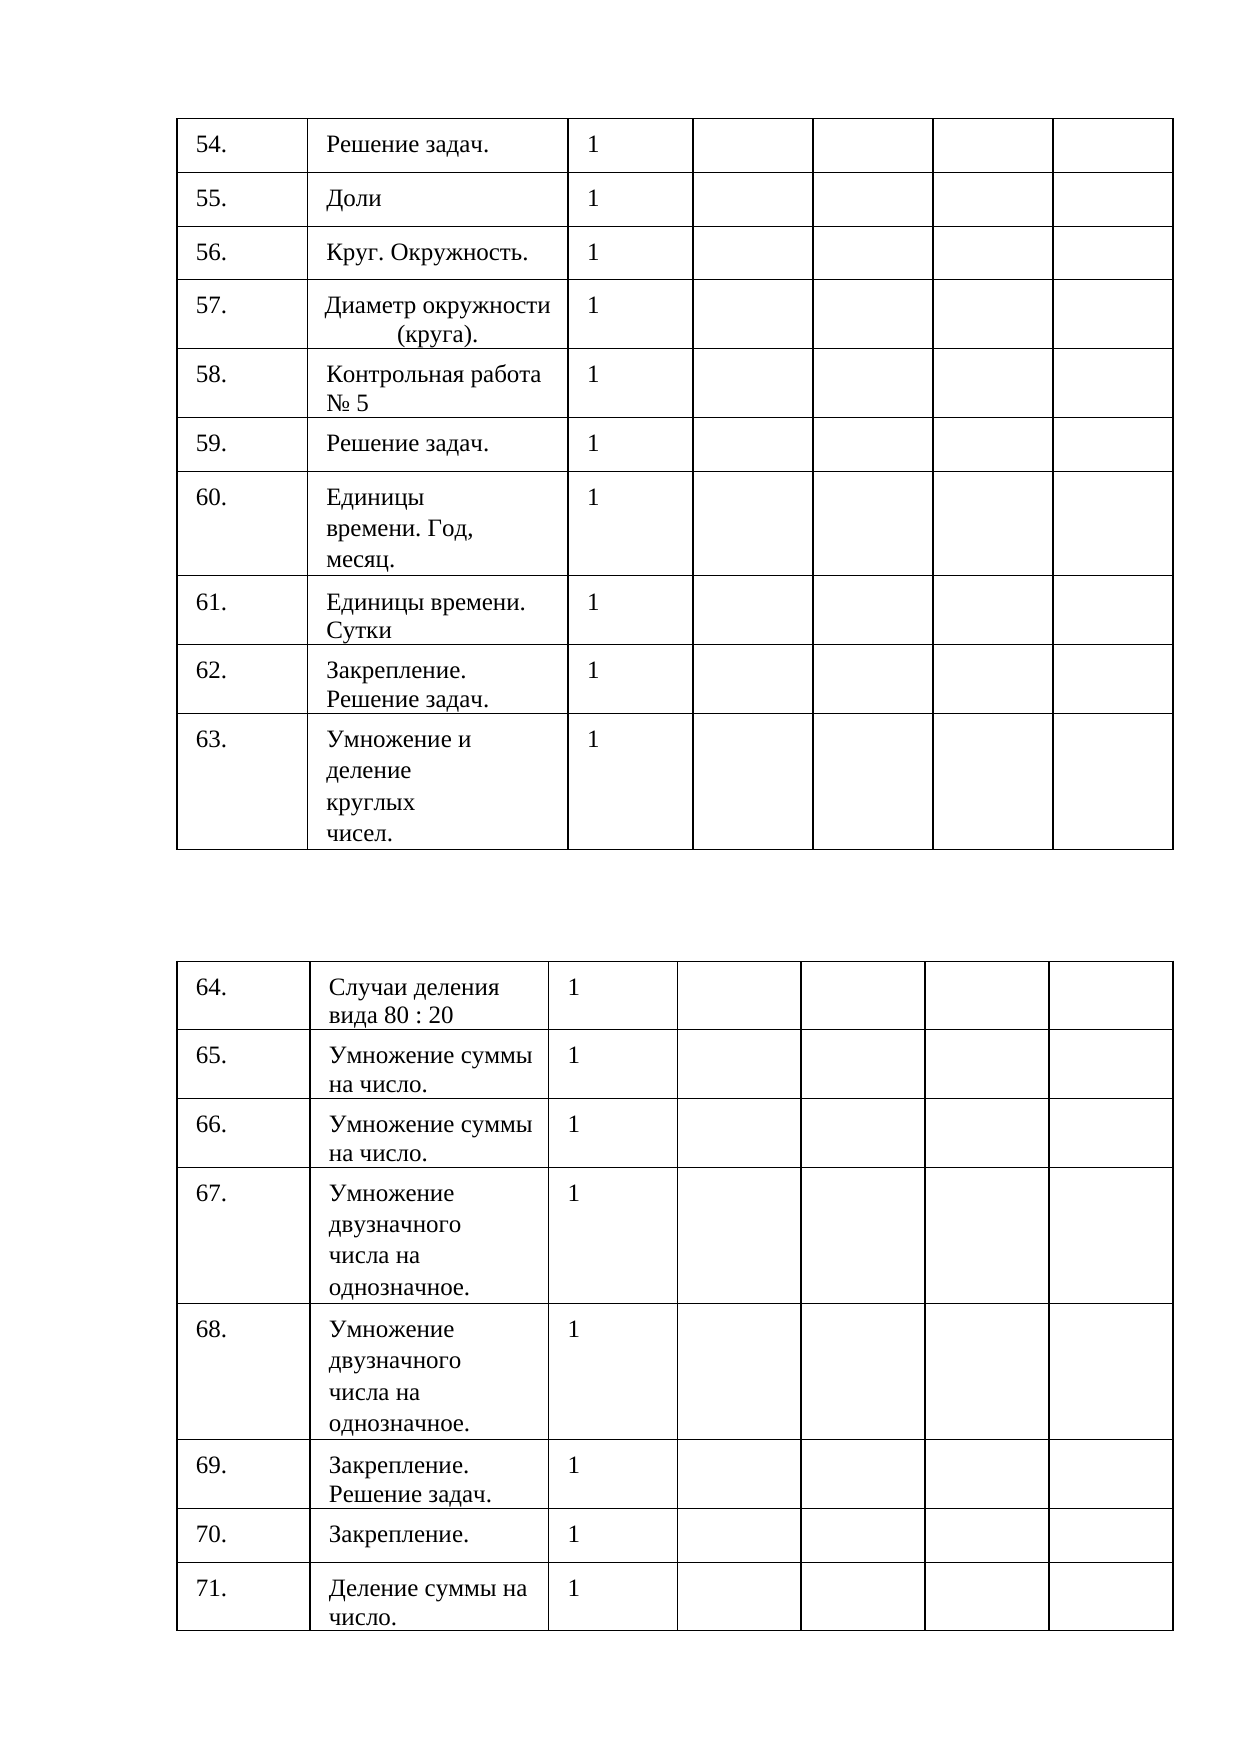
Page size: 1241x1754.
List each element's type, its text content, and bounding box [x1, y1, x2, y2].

table_cell 1 [569, 227, 692, 279]
table_cell [678, 1440, 800, 1508]
table_cell [814, 472, 932, 575]
table_cell [1050, 1563, 1172, 1630]
table_cell [1050, 1030, 1172, 1098]
table_cell 67. [178, 1168, 309, 1303]
table_cell [678, 1168, 800, 1303]
table_cell Умножение двузначного числа на однозначное. [311, 1168, 548, 1303]
table_cell 1 [569, 645, 692, 713]
table_cell [694, 576, 812, 644]
table_cell [1054, 576, 1172, 644]
table_cell [802, 1304, 924, 1439]
table_cell [814, 418, 932, 471]
table_cell Умножение двузначного числа на однозначное. [311, 1304, 548, 1439]
table_cell 1 [549, 1168, 677, 1303]
table_cell [934, 119, 1052, 172]
table_cell 1 [569, 349, 692, 417]
table_cell [1054, 349, 1172, 417]
table_cell [1054, 472, 1172, 575]
table_cell [802, 1509, 924, 1562]
table_cell 1 [569, 280, 692, 348]
table_cell 1 [549, 1304, 677, 1439]
table_cell [1054, 119, 1172, 172]
table_cell [802, 1563, 924, 1630]
table_cell [694, 418, 812, 471]
table_cell 1 [569, 173, 692, 226]
table_cell [934, 418, 1052, 471]
table_cell [1054, 280, 1172, 348]
table_cell [814, 714, 932, 849]
table_cell [926, 1099, 1048, 1167]
table_cell 56. [178, 227, 307, 279]
table_header Случаи деления вида 80 : 20 [311, 962, 548, 1029]
table_cell [1050, 1509, 1172, 1562]
table_header 1 [549, 962, 677, 1029]
table_cell 54. [178, 119, 307, 172]
table_cell [934, 576, 1052, 644]
table_cell 62. [178, 645, 307, 713]
table_cell [802, 1440, 924, 1508]
table_cell Диаметр окружности (круга). [308, 280, 567, 348]
table_cell [814, 227, 932, 279]
table_cell [1050, 1304, 1172, 1439]
table_cell 68. [178, 1304, 309, 1439]
table_cell [802, 1030, 924, 1098]
table_cell [678, 1509, 800, 1562]
table_cell [694, 472, 812, 575]
table_cell [802, 1168, 924, 1303]
table_cell Решение задач. [308, 418, 567, 471]
table_cell Закрепление. [311, 1509, 548, 1562]
table_cell Закрепление. Решение задач. [308, 645, 567, 713]
table_header [678, 962, 800, 1029]
table_cell [934, 280, 1052, 348]
table_cell [802, 1099, 924, 1167]
table_cell [694, 280, 812, 348]
table_cell 1 [549, 1440, 677, 1508]
table_cell [1054, 173, 1172, 226]
table_cell 63. [178, 714, 307, 849]
table_cell 71. [178, 1563, 309, 1630]
table_cell 1 [549, 1099, 677, 1167]
table_cell [926, 1563, 1048, 1630]
table_cell 1 [569, 576, 692, 644]
table_cell 70. [178, 1509, 309, 1562]
table_cell Решение задач. [308, 119, 567, 172]
table_cell [814, 280, 932, 348]
table_header [1050, 962, 1172, 1029]
table_cell [1054, 418, 1172, 471]
table_header [802, 962, 924, 1029]
table_cell [694, 173, 812, 226]
table_cell 1 [549, 1563, 677, 1630]
table_cell 55. [178, 173, 307, 226]
table_cell [694, 645, 812, 713]
table_cell 1 [569, 418, 692, 471]
table_cell [678, 1563, 800, 1630]
table_cell 1 [569, 472, 692, 575]
table_cell 61. [178, 576, 307, 644]
table_cell [814, 349, 932, 417]
table_cell [1050, 1440, 1172, 1508]
table_cell [926, 1509, 1048, 1562]
table_cell [678, 1099, 800, 1167]
table_cell Доли [308, 173, 567, 226]
table_cell [926, 1030, 1048, 1098]
table_cell Контрольная работа № 5 [308, 349, 567, 417]
table_cell [678, 1304, 800, 1439]
table_cell [934, 173, 1052, 226]
table_cell Единицы времени. Год, месяц. [308, 472, 567, 575]
table_cell Умножение суммы на число. [311, 1030, 548, 1098]
table_cell [1054, 714, 1172, 849]
table_header [926, 962, 1048, 1029]
table_cell [694, 714, 812, 849]
table_cell Единицы времени. Сутки [308, 576, 567, 644]
table_cell 57. [178, 280, 307, 348]
table_cell Круг. Окружность. [308, 227, 567, 279]
table_cell 66. [178, 1099, 309, 1167]
table_cell Умножение и деление круглых чисел. [308, 714, 567, 849]
table_cell 1 [549, 1030, 677, 1098]
table_cell [678, 1030, 800, 1098]
table_cell 59. [178, 418, 307, 471]
table_cell [1050, 1099, 1172, 1167]
table_cell [1050, 1168, 1172, 1303]
table_cell [934, 349, 1052, 417]
table_cell [814, 645, 932, 713]
table_cell [926, 1440, 1048, 1508]
table_cell [814, 576, 932, 644]
table_cell 1 [569, 119, 692, 172]
table_cell 58. [178, 349, 307, 417]
table_cell [814, 173, 932, 226]
table_cell [934, 714, 1052, 849]
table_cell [311, 1563, 548, 1630]
table_cell [926, 1168, 1048, 1303]
table_cell [926, 1304, 1048, 1439]
table_cell [934, 227, 1052, 279]
table_cell Умножение суммы на число. [311, 1099, 548, 1167]
table_cell [814, 119, 932, 172]
table_cell 1 [569, 714, 692, 849]
table_cell [694, 349, 812, 417]
table_cell 65. [178, 1030, 309, 1098]
table_cell [934, 645, 1052, 713]
table_cell 69. [178, 1440, 309, 1508]
table_cell [934, 472, 1052, 575]
table_cell [1054, 227, 1172, 279]
table_cell 60. [178, 472, 307, 575]
table_cell Закрепление. Решение задач. [311, 1440, 548, 1508]
table_cell [1054, 645, 1172, 713]
table_cell 1 [549, 1509, 677, 1562]
table_header 64. [178, 962, 309, 1029]
table_cell [694, 119, 812, 172]
table_cell [694, 227, 812, 279]
